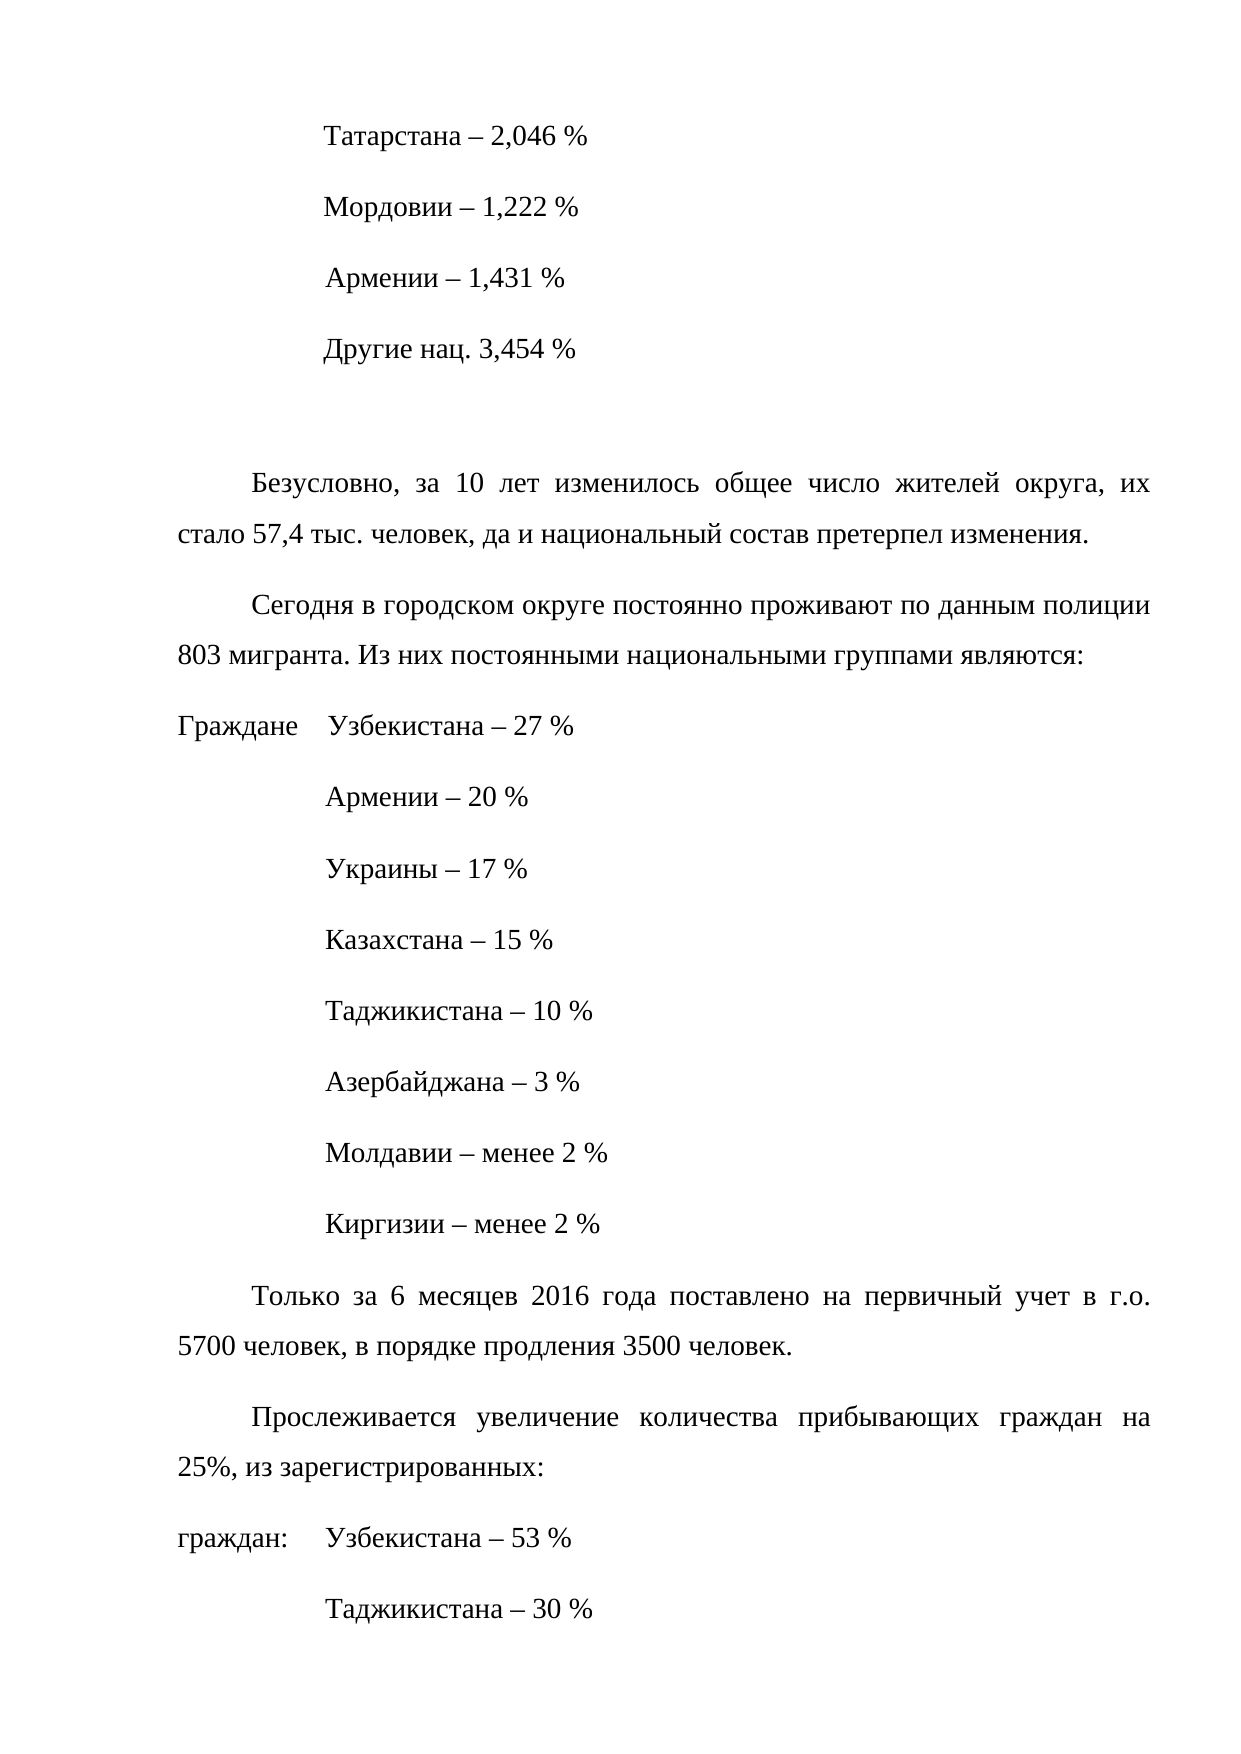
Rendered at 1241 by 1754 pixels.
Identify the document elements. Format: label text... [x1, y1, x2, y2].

text Армении – 20 % [177, 779, 1152, 813]
text Татарстана – 2,046 % [177, 118, 1152, 152]
text граждан: Узбекистана – 53 % [177, 1521, 1152, 1554]
text Азербайджана – 3 % [177, 1064, 1152, 1098]
text Мордовии – 1,222 % [177, 189, 1152, 223]
text Киргизии – менее 2 % [177, 1206, 1152, 1240]
text Молдавии – менее 2 % [177, 1135, 1152, 1169]
text Только за 6 месяцев 2016 года поставлено на первичный учет в г.о. 5700 человек, в порядке продления 3500 человек. [177, 1278, 1152, 1361]
text Таджикистана – 30 % [177, 1592, 1152, 1625]
text Украины – 17 % [177, 851, 1152, 884]
text Казахстана – 15 % [177, 922, 1152, 955]
text Армении – 1,431 % [177, 260, 1152, 294]
text Прослеживается увеличение количества прибывающих граждан на 25%, из зарегистрированных: [177, 1399, 1152, 1483]
text Граждане Узбекистана – 27 % [177, 708, 1152, 742]
text Таджикистана – 10 % [177, 993, 1152, 1027]
text Безусловно, за 10 лет изменилось общее число жителей округа, их стало 57,4 тыс. человек, да и национальный состав претерпел изменения. [177, 466, 1152, 549]
text Сегодня в городском округе постоянно проживают по данным полиции 803 мигранта. Из них постоянными национальными группами являются: [177, 587, 1152, 671]
text Другие нац. 3,454 % [177, 332, 1152, 365]
